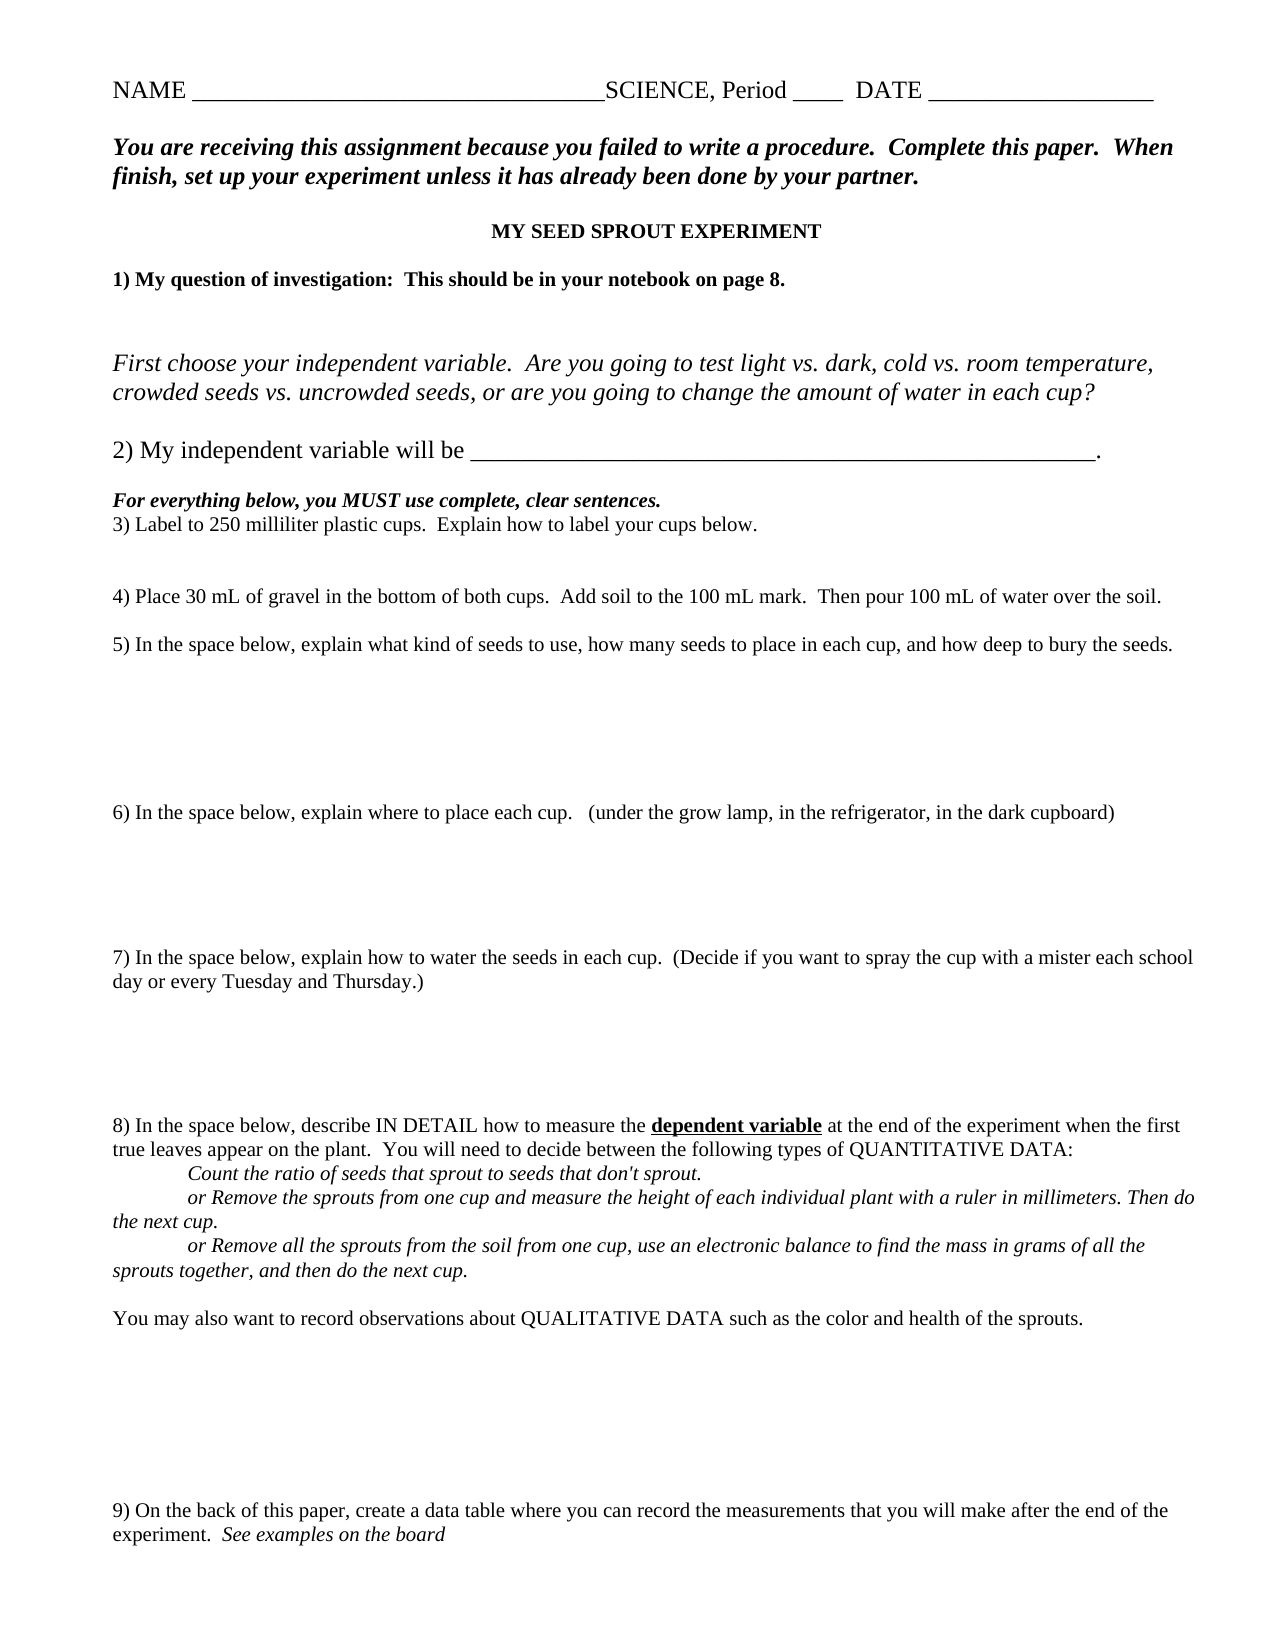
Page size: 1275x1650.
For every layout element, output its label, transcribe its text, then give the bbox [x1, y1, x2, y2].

text For everything below, you MUST use complete, clear sentences. [112, 487, 1200, 512]
text or Remove the sprouts from one cup and measure the height of each individual plant with a ruler in millimeters. Then do the next cup. [112, 1185, 1200, 1233]
text 4) Place 30 mL of gravel in the bottom of both cups. Add soil to the 100 mL mark. Then pour 100 mL of water over the soil. [112, 584, 1200, 608]
text 8) In the space below, describe IN DETAIL how to measure the dependent variable at the end of the experiment when the first true leaves appear on the plant. You will need to decide between the following types of QUANTITATIVE DATA: [112, 1113, 1200, 1161]
text 1) My question of investigation: This should be in your notebook on page 8. [112, 267, 1200, 291]
text 9) On the back of this paper, create a data table where you can record the measurements that you will make after the end of the experiment. See examples on the board [112, 1498, 1200, 1546]
text You may also want to record observations about QUALITATIVE DATA such as the color and health of the sprouts. [112, 1306, 1200, 1330]
text 5) In the space below, explain what kind of seeds to use, how many seeds to place in each cup, and how deep to bury the seeds. [112, 632, 1200, 656]
text 6) In the space below, explain where to place each cup. (under the grow lamp, in the refrigerator, in the dark cupboard) [112, 800, 1200, 824]
text First choose your independent variable. Are you going to test light vs. dark, cold vs. room temperature, crowded seeds vs. uncrowded seeds, or are you going to change the amount of water in each cup? [112, 348, 1200, 406]
text 7) In the space below, explain how to water the seeds in each cup. (Decide if you want to spray the cup with a mister each school day or every Tuesday and Thursday.) [112, 945, 1200, 993]
text MY SEED SPROUT EXPERIMENT [112, 219, 1200, 243]
text 3) Label to 250 milliliter plastic cups. Explain how to label your cups below. [112, 512, 1200, 536]
text or Remove all the sprouts from the soil from one cup, use an electronic balance to find the mass in grams of all the sprouts together, and then do the next cup. [112, 1233, 1200, 1282]
text Count the ratio of seeds that sprout to seeds that don't sprout. [112, 1161, 1200, 1185]
text You are receiving this assignment because you failed to write a procedure. Complete this paper. When finish, set up your experiment unless it has already been done by your partner. [112, 132, 1200, 190]
text 2) My independent variable will be __________________________________________________. [112, 435, 1200, 463]
